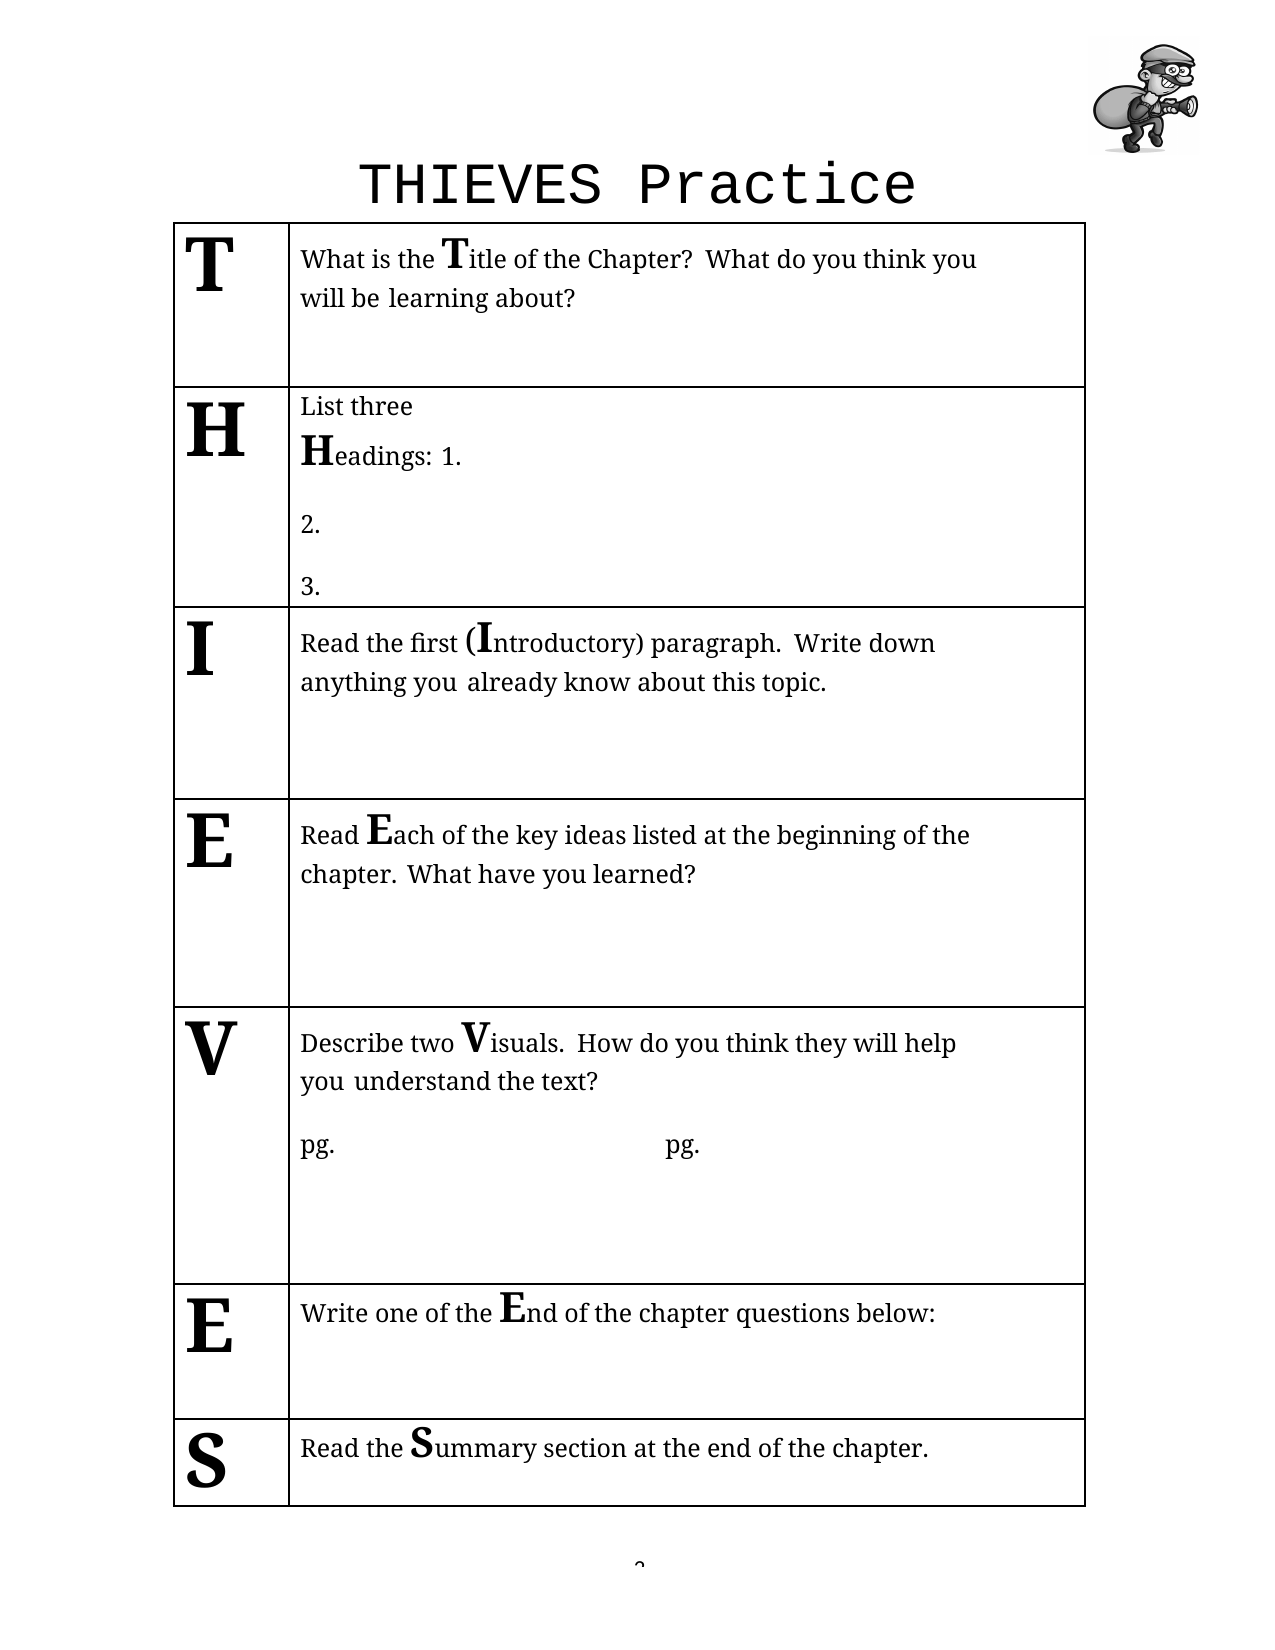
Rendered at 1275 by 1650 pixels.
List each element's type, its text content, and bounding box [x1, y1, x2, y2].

table_cell Read the first (Introductory) paragraph. Write down anything you already know about this topic. [290, 608, 1084, 798]
picture [1087, 36, 1200, 155]
table_cell I [175, 608, 288, 798]
table_cell H [175, 388, 288, 606]
text THIEVES Practice [357, 154, 1210, 216]
table_cell Read the Summary section at the end of the chapter. [290, 1420, 1084, 1505]
table_header T [175, 224, 288, 386]
table_cell Write one of the End of the chapter questions below: [290, 1285, 1084, 1418]
table_cell Describe two Visuals. How do you think they will help you understand the text? pg. pg. [290, 1008, 1084, 1283]
table_header What is the Title of the Chapter? What do you think you will be learning about? [290, 224, 1084, 386]
table_cell V [175, 1008, 288, 1283]
table_cell E [175, 1285, 288, 1418]
table_cell List three Headings: 1. 2. 3. [290, 388, 1084, 606]
table_cell E [175, 800, 288, 1006]
table_cell Read Each of the key ideas listed at the beginning of the chapter. What have you learned? [290, 800, 1084, 1006]
table_cell S [175, 1420, 288, 1505]
